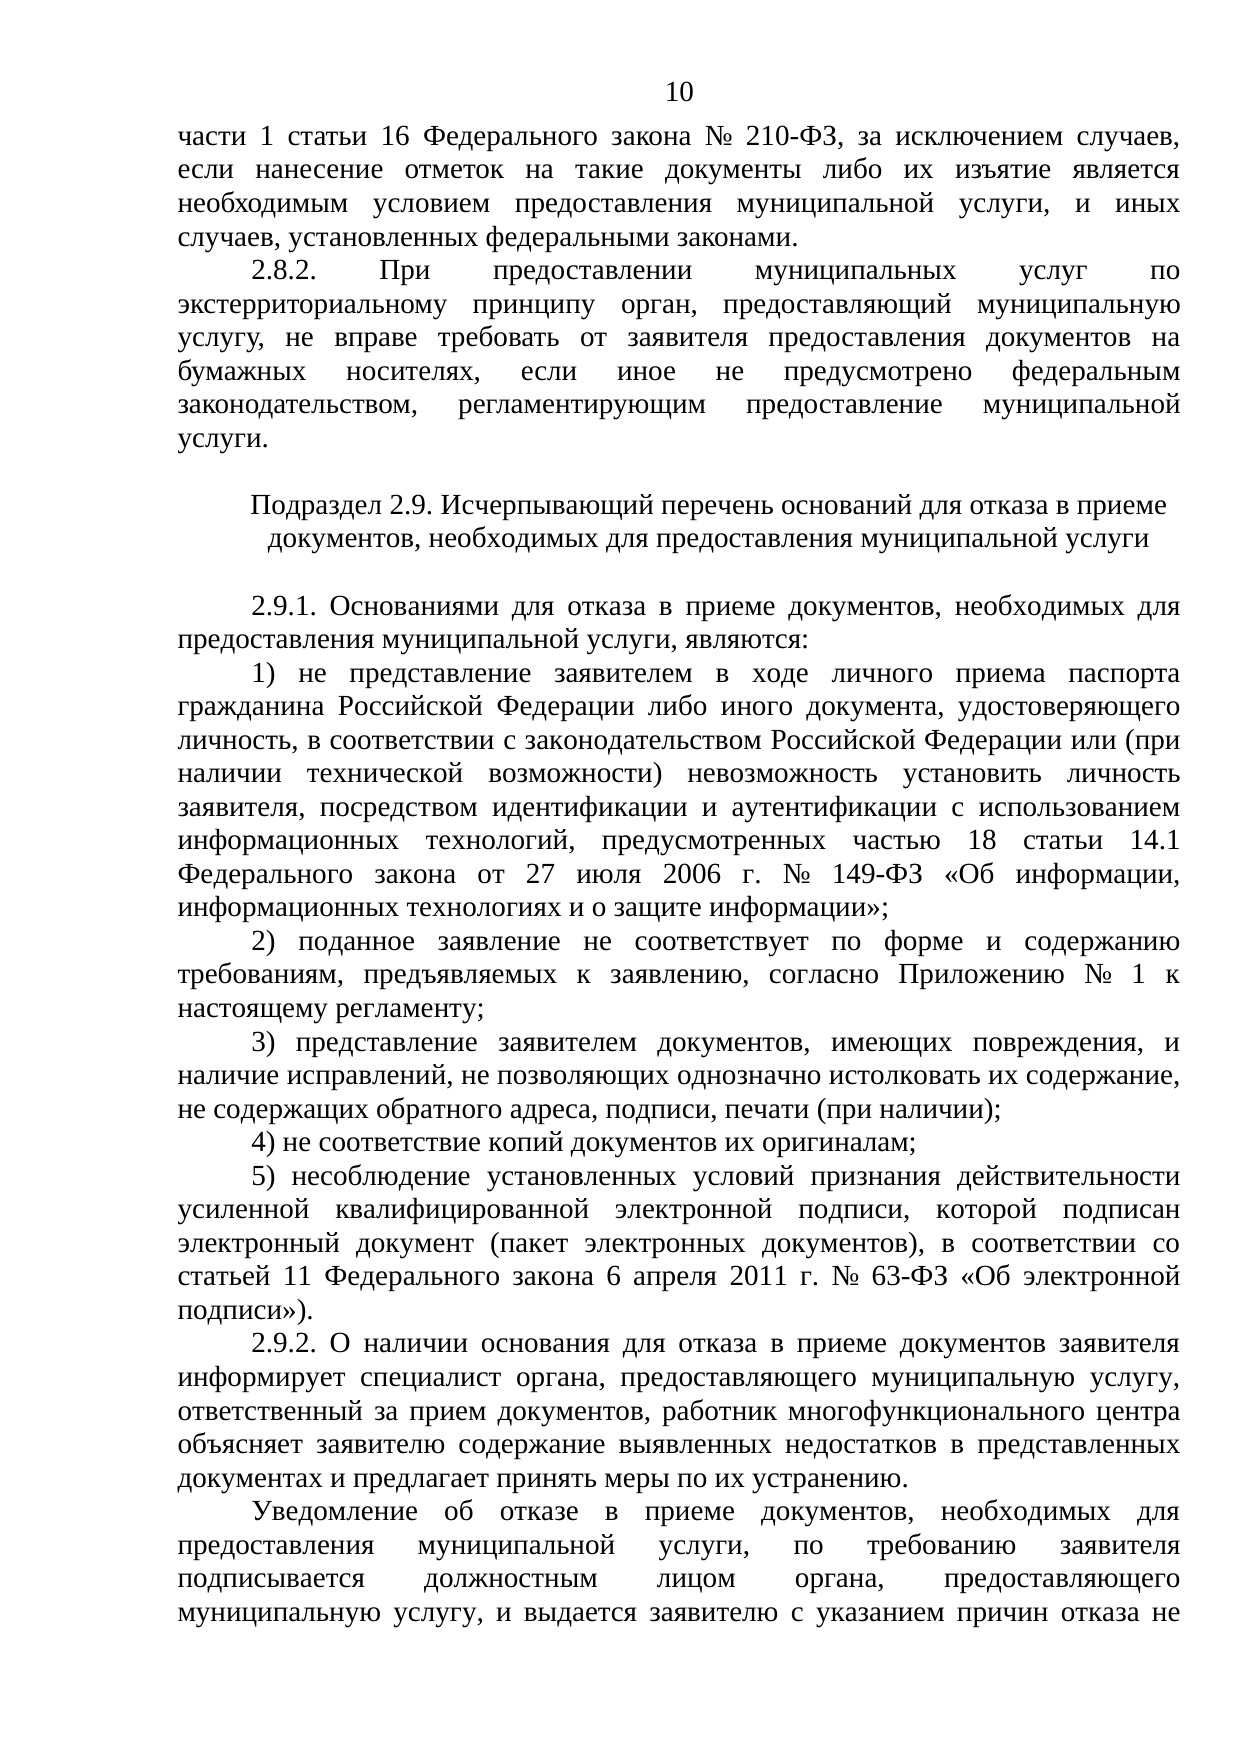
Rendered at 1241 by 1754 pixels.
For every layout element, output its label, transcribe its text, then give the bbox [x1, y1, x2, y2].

text документов, необходимых для предоставления муниципальной услуги [177, 521, 1181, 554]
text 4) не соответствие копий документов их оригиналам; [177, 1124, 1181, 1158]
text 2.9.2. О наличии основания для отказа в приеме документов заявителя информирует специалист органа, предоставляющего муниципальную услугу, ответственный за прием документов, работник многофункционального центра объясняет заявителю содержание выявленных недостатков в представленных документах и предлагает принять меры по их устранению. [177, 1326, 1181, 1493]
text 2.8.2. При предоставлении муниципальных услуг по экстерриториальному принципу орган, предоставляющий муниципальную услугу, не вправе требовать от заявителя предоставления документов на бумажных носителях, если иное не предусмотрено федеральным законодательством, регламентирующим предоставление муниципальной услуги. [177, 252, 1181, 453]
text 5) несоблюдение установленных условий признания действительности усиленной квалифицированной электронной подписи, которой подписан электронный документ (пакет электронных документов), в соответствии со статьей 11 Федерального закона 6 апреля 2011 г. № 63-ФЗ «Об электронной подписи»). [177, 1158, 1181, 1326]
text 1) не представление заявителем в ходе личного приема паспорта гражданина Российской Федерации либо иного документа, удостоверяющего личность, в соответствии с законодательством Российской Федерации или (при наличии технической возможности) невозможность установить личность заявителя, посредством идентификации и аутентификации с использованием информационных технологий, предусмотренных частью 18 статьи 14.1 Федерального закона от 27 июля 2006 г. № 149-ФЗ «Об информации, информационных технологиях и о защите информации»; [177, 655, 1181, 923]
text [177, 118, 1181, 252]
text 2.9.1. Основаниями для отказа в приеме документов, необходимых для предоставления муниципальной услуги, являются: [177, 588, 1181, 655]
text Подраздел 2.9. Исчерпывающий перечень оснований для отказа в приеме [177, 487, 1181, 521]
text 2) поданное заявление не соответствует по форме и содержанию требованиям, предъявляемых к заявлению, согласно Приложению № 1 к настоящему регламенту; [177, 923, 1181, 1024]
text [177, 1493, 1181, 1627]
text 3) представление заявителем документов, имеющих повреждения, и наличие исправлений, не позволяющих однозначно истолковать их содержание, не содержащих обратного адреса, подписи, печати (при наличии); [177, 1024, 1181, 1124]
